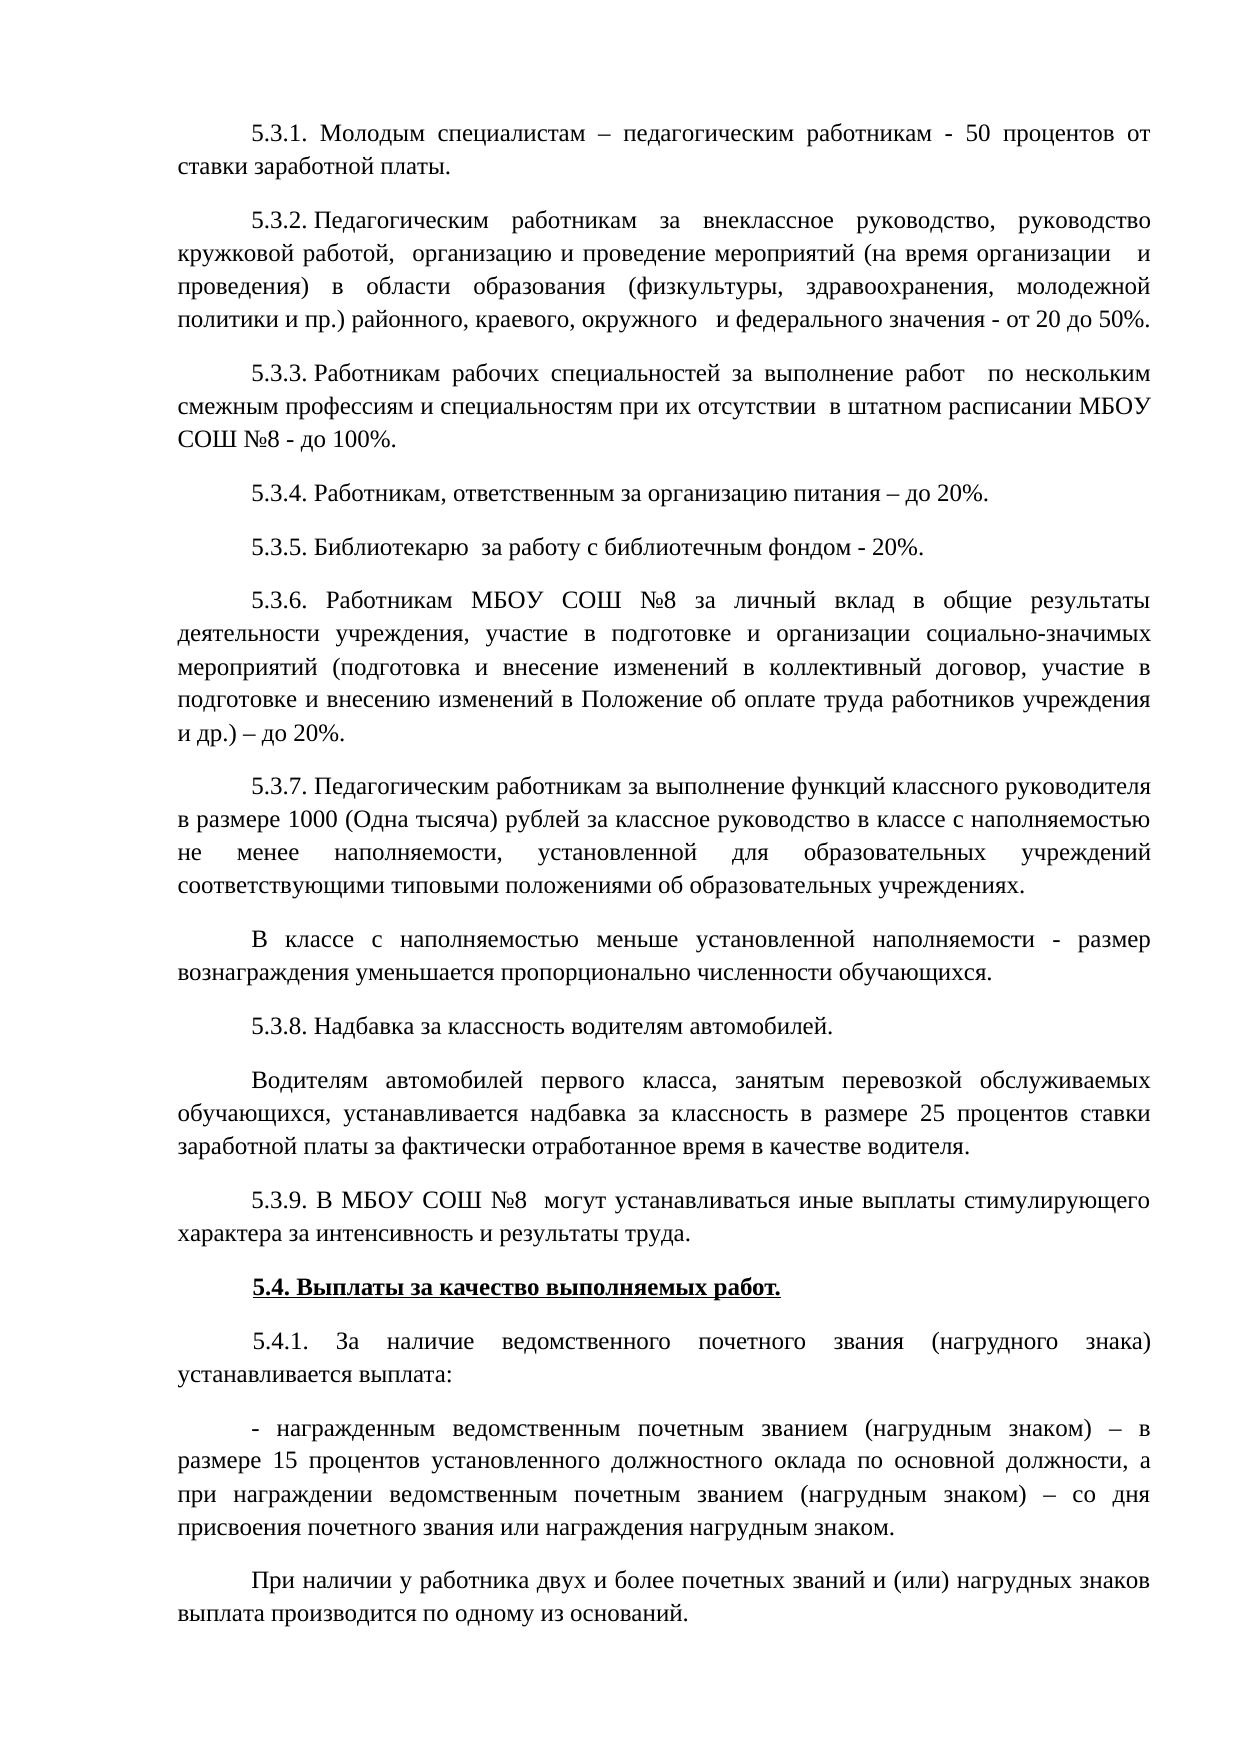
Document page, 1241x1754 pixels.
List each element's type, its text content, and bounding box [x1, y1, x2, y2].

text - награжденным ведомственным почетным званием (нагрудным знаком) – в размере 15 процентов установленного должностного оклада по основной должности, а при награждении ведомственным почетным званием (нагрудным знаком) – со дня присвоения почетного звания или награждения нагрудным знаком. [177, 1413, 1152, 1540]
text 5.3.2. Педагогическим работникам за внеклассное руководство, руководство кружковой работой, организацию и проведение мероприятий (на время организации и проведения) в области образования (физкультуры, здравоохранения, молодежной политики и пр.) районного, краевого, окружного и федерального значения - от 20 до 50%. [177, 205, 1152, 333]
text Водителям автомобилей первого класса, занятым перевозкой обслуживаемых обучающихся, устанавливается надбавка за классность в размере 25 процентов ставки заработной платы за фактически отработанное время в качестве водителя. [177, 1065, 1152, 1160]
text 5.3.7. Педагогическим работникам за выполнение функций классного руководителя в размере 1000 (Одна тысяча) рублей за классное руководство в классе с наполняемостью не менее наполняемости, установленной для образовательных учреждений соответствующими типовыми положениями об образовательных учреждениях. [177, 771, 1152, 899]
text В классе с наполняемостью меньше установленной наполняемости - размер вознаграждения уменьшается пропорционально численности обучающихся. [177, 924, 1152, 986]
text 5.3.8. Надбавка за классность водителям автомобилей. [177, 1011, 1152, 1040]
text 5.3.3. Работникам рабочих специальностей за выполнение работ по нескольким смежным профессиям и специальностям при их отсутствии в штатном расписании МБОУ СОШ №8 - до 100%. [177, 358, 1152, 453]
text 5.3.5. Библиотекарю за работу с библиотечным фондом - 20%. [177, 532, 1152, 560]
text 5.3.4. Работникам, ответственным за организацию питания – до 20%. [177, 478, 1152, 507]
text 5.4.1. За наличие ведомственного почетного звания (нагрудного знака) устанавливается выплата: [177, 1326, 1152, 1387]
text 5.3.9. В МБОУ СОШ №8 могут устанавливаться иные выплаты стимулирующего характера за интенсивность и результаты труда. [177, 1185, 1152, 1247]
text 5.4. Выплаты за качество выполняемых работ. [177, 1272, 1152, 1301]
text 5.3.6. Работникам МБОУ СОШ №8 за личный вклад в общие результаты деятельности учреждения, участие в подготовке и организации социально-значимых мероприятий (подготовка и внесение изменений в коллективный договор, участие в подготовке и внесению изменений в Положение об оплате труда работников учреждения и др.) – до 20%. [177, 586, 1152, 746]
text При наличии у работника двух и более почетных званий и (или) нагрудных знаков выплата производится по одному из оснований. [177, 1566, 1152, 1627]
text 5.3.1. Молодым специалистам – педагогическим работникам - 50 процентов от ставки заработной платы. [177, 118, 1152, 180]
